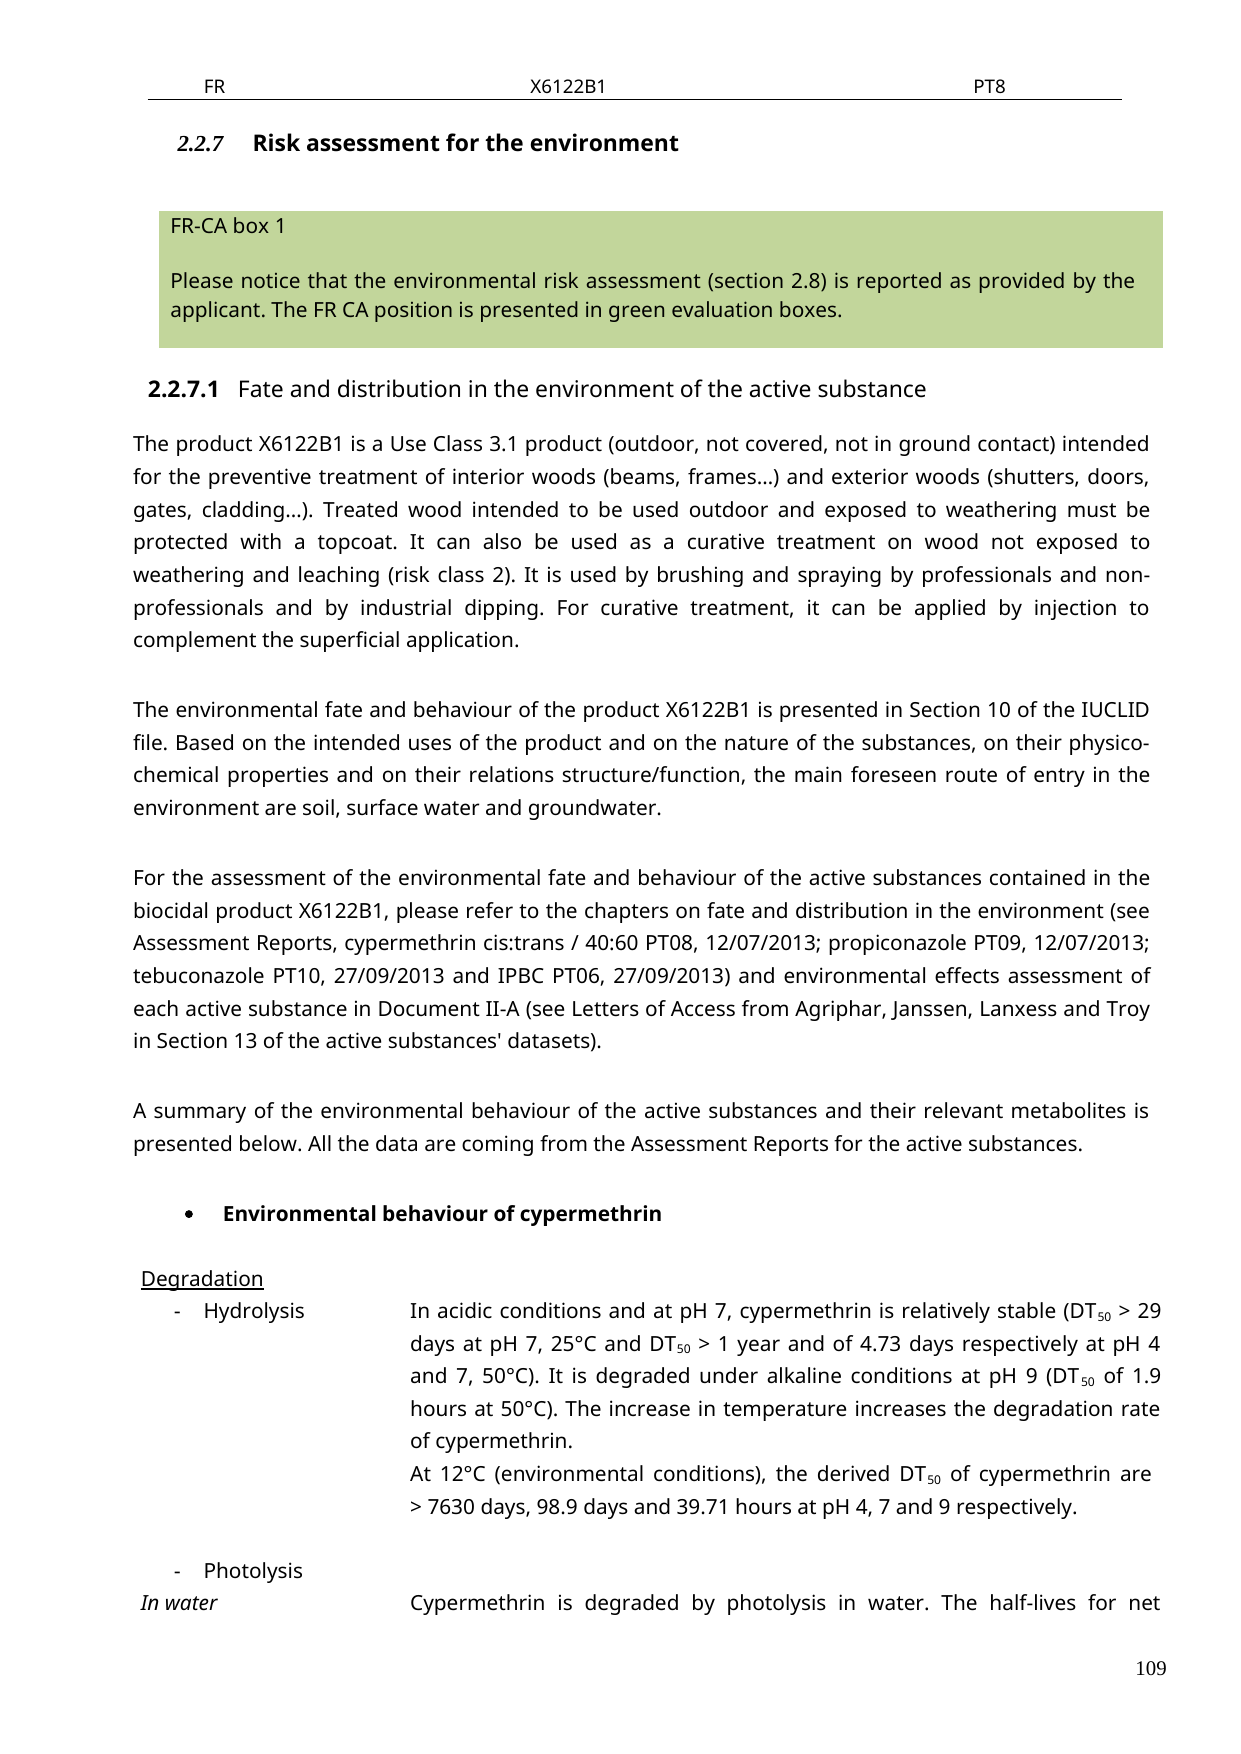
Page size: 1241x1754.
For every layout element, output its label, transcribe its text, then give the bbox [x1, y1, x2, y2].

text For the assessment of the environmental fate and behaviour of the active substances contained in the biocidal product X6122B1, please refer to the chapters on fate and distribution in the environment (see Assessment Reports, cypermethrin cis:trans / 40:60 PT08, 12/07/2013; propiconazole PT09, 12/07/2013; tebuconazole PT10, 27/09/2013 and IPBC PT06, 27/09/2013) and environmental effects assessment of each active substance in Document II-A (see Letters of Access from Agriphar, Janssen, Lanxess and Troy in Section 13 of the active substances' datasets). [133, 863, 1152, 1055]
text The environmental fate and behaviour of the product X6122B1 is presented in Section 10 of the IUCLID file. Based on the intended uses of the product and on the nature of the substances, on their physico-chemical properties and on their relations structure/function, the main foreseen route of entry in the environment are soil, surface water and groundwater. [133, 695, 1152, 822]
text A summary of the environmental behaviour of the active substances and their relevant metabolites is presented below. All the data are coming from the Assessment Reports for the active substances. [133, 1096, 1152, 1157]
text The product X6122B1 is a Use Class 3.1 product (outdoor, not covered, not in ground contact) intended for the preventive treatment of interior woods (beams, frames…) and exterior woods (shutters, doors, gates, cladding…). Treated wood intended to be used outdoor and exposed to weathering must be protected with a topcoat. It can also be used as a curative treatment on wood not exposed to weathering and leaching (risk class 2). It is used by brushing and spraying by professionals and non-professionals and by industrial dipping. For curative treatment, it can be applied by injection to complement the superficial application. [133, 429, 1152, 654]
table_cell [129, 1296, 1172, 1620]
list Environmental behaviour of cypermethrin [185, 1199, 1166, 1227]
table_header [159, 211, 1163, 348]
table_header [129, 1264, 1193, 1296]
subtitle Fate and distribution in the environment of the active substance [148, 373, 1166, 404]
subtitle Risk assessment for the environment [177, 127, 1166, 158]
